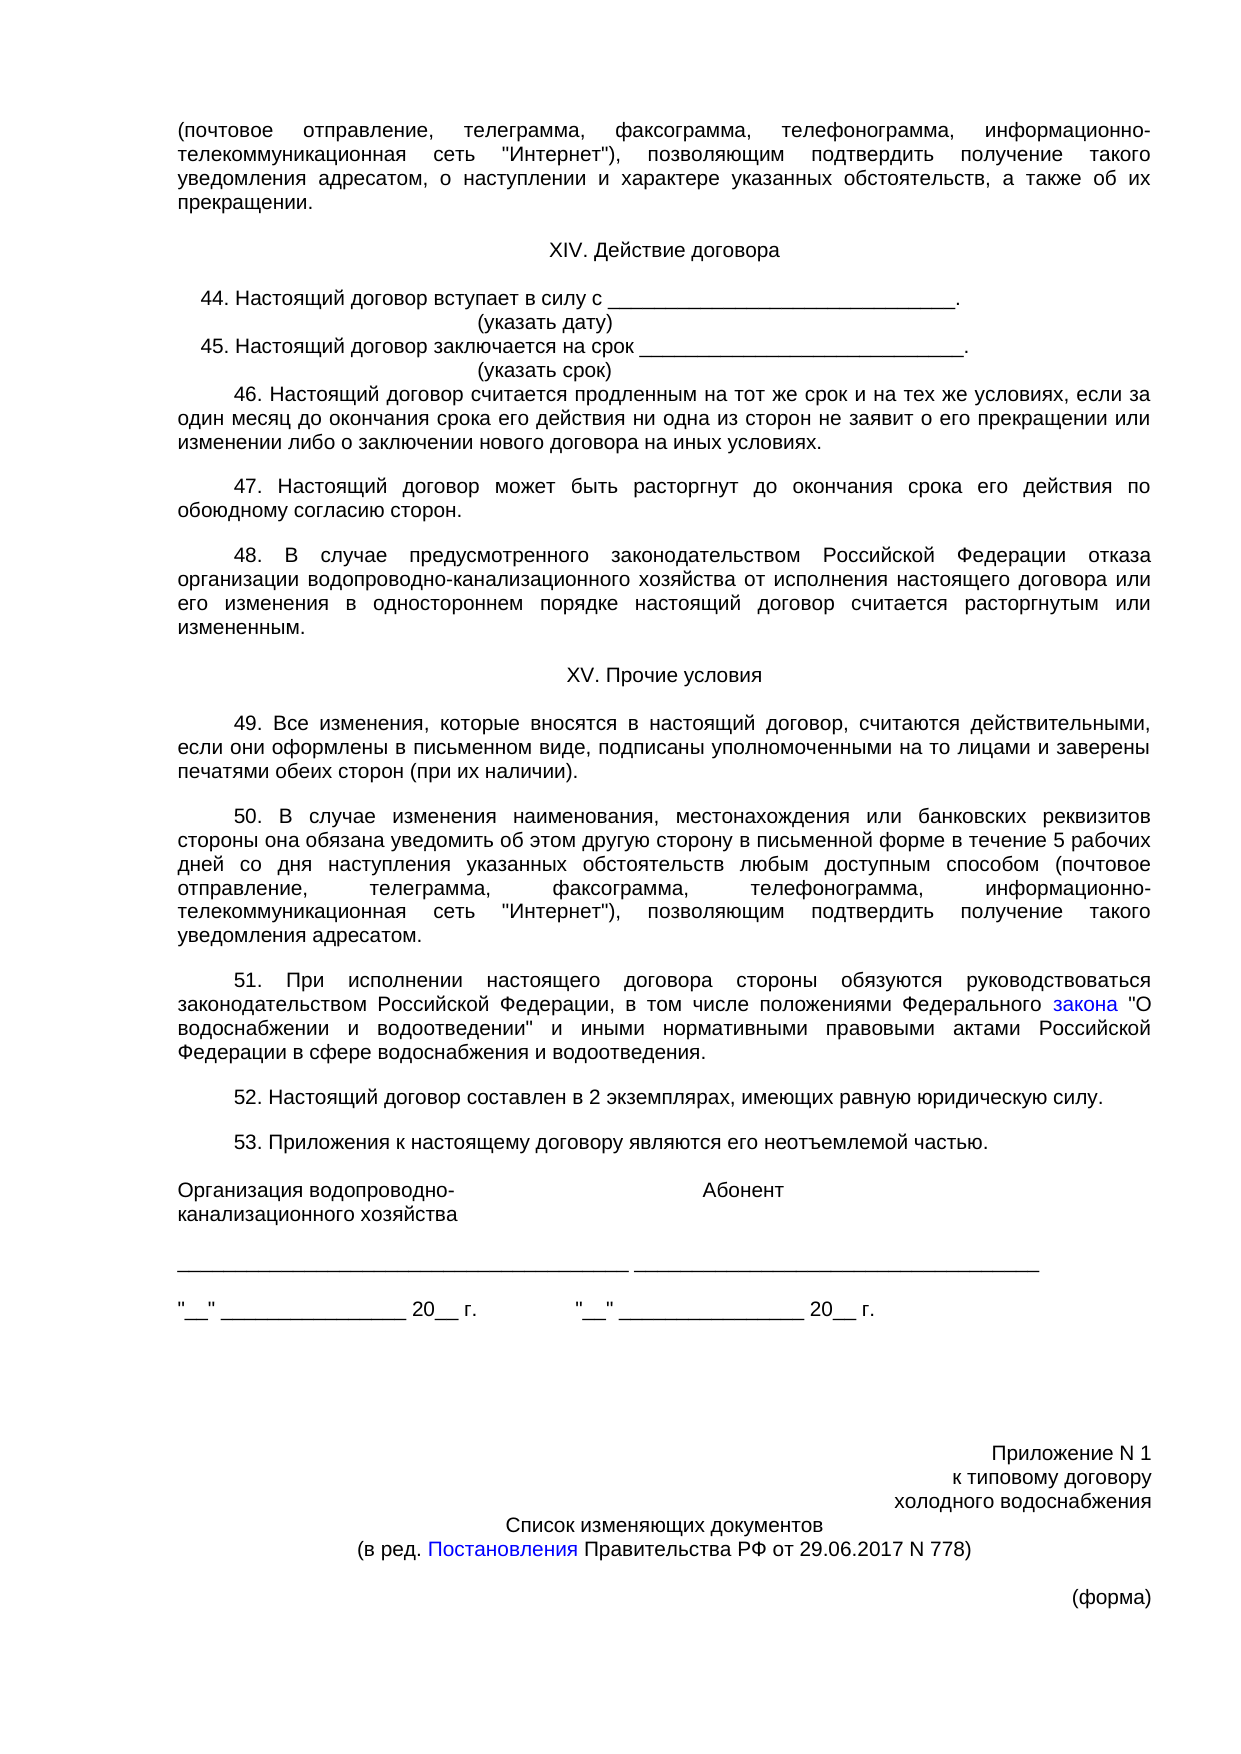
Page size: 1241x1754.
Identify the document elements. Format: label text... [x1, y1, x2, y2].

text 53. Приложения к настоящему договору являются его неотъемлемой частью. [177, 1129, 1152, 1153]
text 49. Все изменения, которые вносятся в настоящий договор, считаются действительными, если они оформлены в письменном виде, подписаны уполномоченными на то лицами и заверены печатями обеих сторон (при их наличии). [177, 711, 1152, 783]
text 51. При исполнении настоящего договора стороны обязуются руководствоваться законодательством Российской Федерации, в том числе положениями Федерального закона "О водоснабжении и водоотведении" и иными нормативными правовыми актами Российской Федерации в сфере водоснабжения и водоотведения. [177, 968, 1152, 1064]
text "__" ________________ 20__ г. "__" ________________ 20__ г. [177, 1297, 1152, 1321]
text 45. Настоящий договор заключается на срок ____________________________. [177, 334, 1152, 358]
text (в ред. Постановления Правительства РФ от 29.06.2017 N 778) [177, 1537, 1152, 1561]
text _______________________________________ ___________________________________ [177, 1249, 1152, 1273]
text 47. Настоящий договор может быть расторгнут до окончания срока его действия по обоюдному согласию сторон. [177, 474, 1152, 522]
text 46. Настоящий договор считается продленным на тот же срок и на тех же условиях, если за один месяц до окончания срока его действия ни одна из сторон не заявит о его прекращении или изменении либо о заключении нового договора на иных условиях. [177, 382, 1152, 453]
text 50. В случае изменения наименования, местонахождения или банковских реквизитов стороны она обязана уведомить об этом другую сторону в письменной форме в течение 5 рабочих дней со дня наступления указанных обстоятельств любым доступным способом (почтовое отправление, телеграмма, факсограмма, телефонограмма, информационно-телекоммуникационная сеть "Интернет"), позволяющим подтвердить получение такого уведомления адресатом. [177, 803, 1152, 947]
text 52. Настоящий договор составлен в 2 экземплярах, имеющих равную юридическую силу. [177, 1085, 1152, 1109]
text холодного водоснабжения [177, 1489, 1152, 1513]
text XIV. Действие договора [177, 238, 1152, 262]
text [177, 118, 1152, 214]
text (указать дату) [177, 310, 1152, 334]
text XV. Прочие условия [177, 663, 1152, 687]
text к типовому договору [177, 1465, 1152, 1489]
text (форма) [177, 1585, 1152, 1609]
text Организация водопроводно- Абонент [177, 1177, 1152, 1201]
text 44. Настоящий договор вступает в силу с ______________________________. [177, 286, 1152, 310]
text Список изменяющих документов [177, 1513, 1152, 1537]
text канализационного хозяйства [177, 1201, 1152, 1225]
text Приложение N 1 [177, 1441, 1152, 1465]
text 48. В случае предусмотренного законодательством Российской Федерации отказа организации водопроводно-канализационного хозяйства от исполнения настоящего договора или его изменения в одностороннем порядке настоящий договор считается расторгнутым или измененным. [177, 543, 1152, 639]
text (указать срок) [177, 358, 1152, 382]
